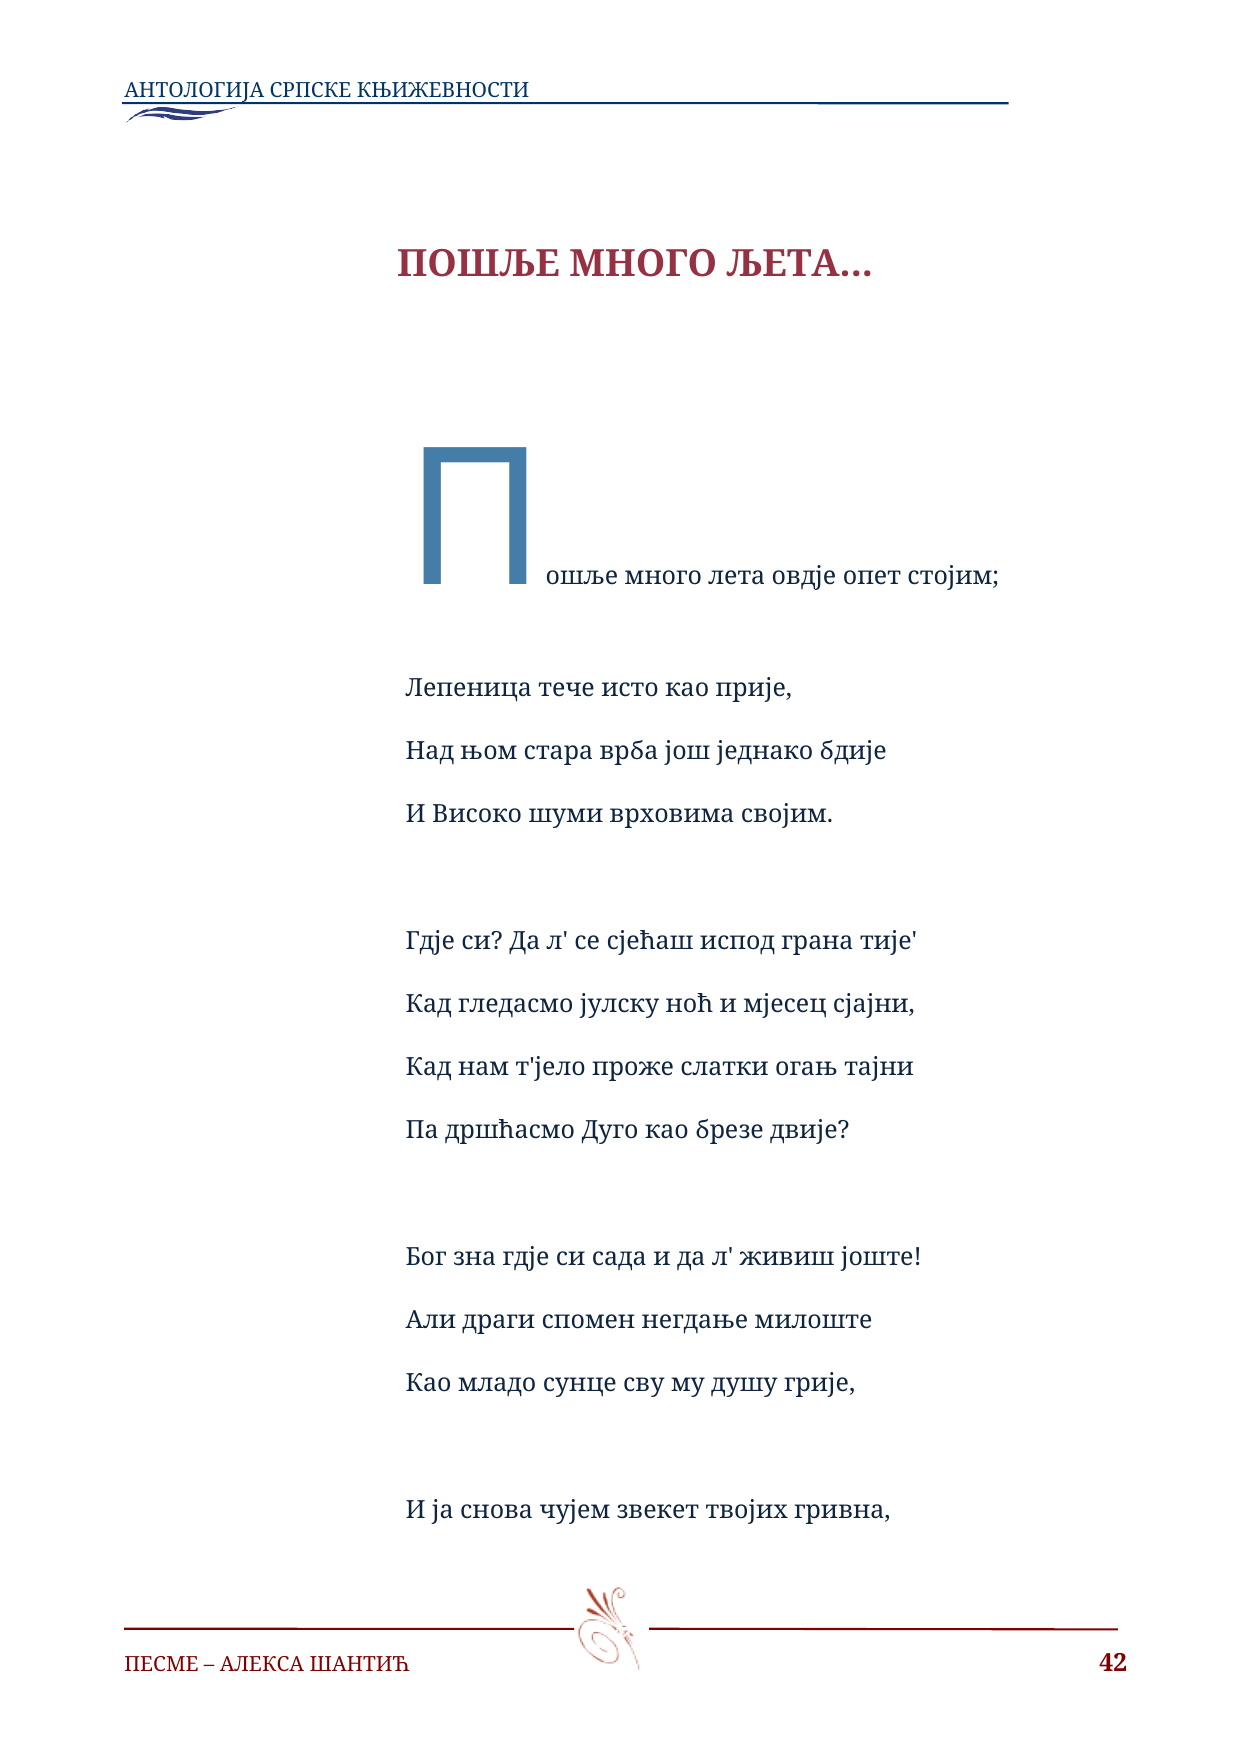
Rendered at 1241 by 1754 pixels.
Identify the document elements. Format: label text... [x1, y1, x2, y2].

text Кад нам т'јело проже слатки огањ тајни [124, 1049, 1146, 1083]
text Па дршћасмо Дуго као брезе двије? [124, 1112, 1146, 1146]
text Над њом стара врба још једнако бдије [124, 733, 1146, 767]
text Лепеница тече исто као прије, [124, 669, 1146, 704]
text Пошље много лета овдје опет стојим; [124, 379, 1146, 640]
text Као младо сунце сву му душу грије, [124, 1365, 1146, 1399]
text Бог зна гдје си сада и да л' живиш јоште! [124, 1239, 1146, 1273]
text Гдје си? Да л' се сјећаш испод грана тије' [124, 922, 1146, 957]
text И ја снова чујем звекет твојих гривна, [124, 1492, 1146, 1526]
text Али драги спомен негдање милоште [124, 1302, 1146, 1336]
text И Високо шуми врховима својим. [124, 796, 1146, 830]
text ПОШЉЕ МНОГО ЉЕТА... [124, 236, 1146, 287]
text Кад гледасмо јулску ноћ и мјесец сјајни, [124, 986, 1146, 1020]
